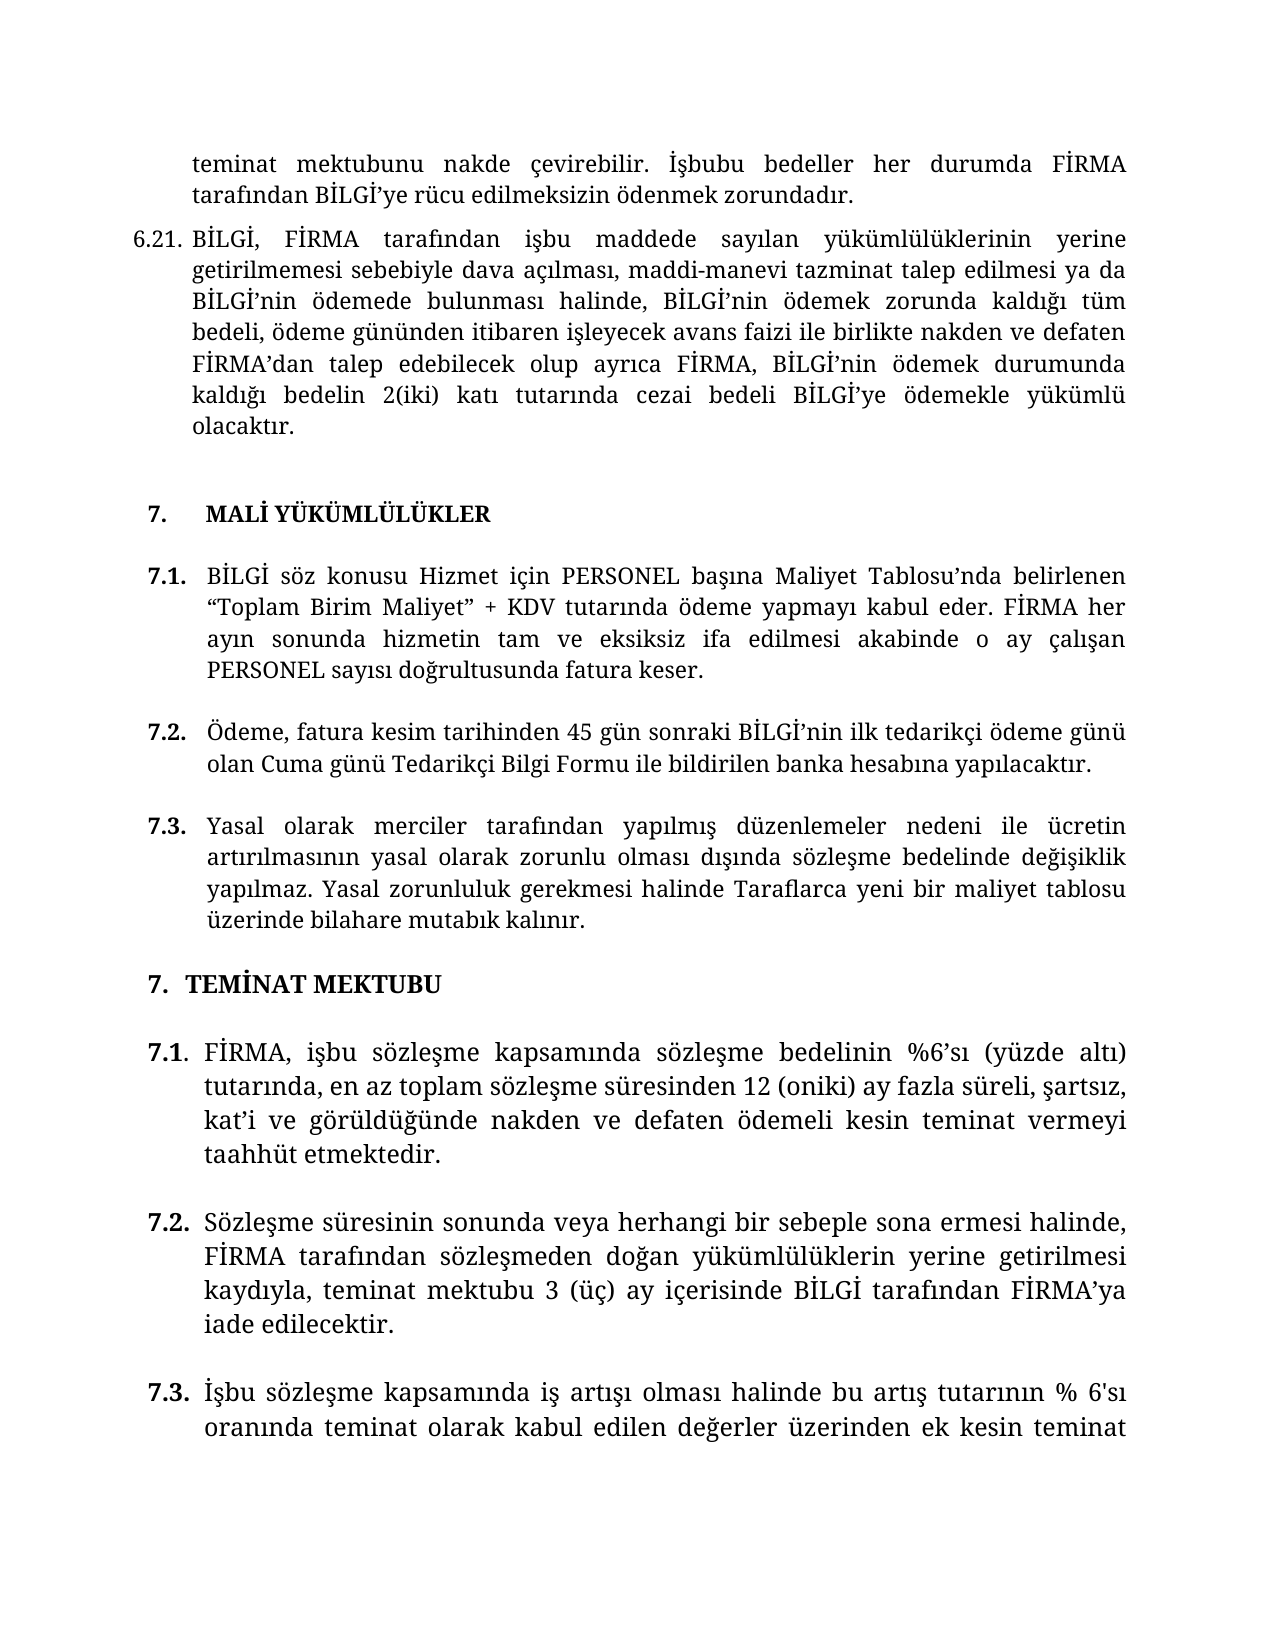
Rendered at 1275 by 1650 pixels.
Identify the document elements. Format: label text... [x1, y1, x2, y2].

list BİLGİ söz konusu Hizmet için PERSONEL başına Maliyet Tablosu’nda belirlenen “Toplam Birim Maliyet” + KDV tutarında ödeme yapmayı kabul eder. FİRMA her ayın sonunda hizmetin tam ve eksiksiz ifa edilmesi akabinde o ay çalışan PERSONEL sayısı doğrultusunda fatura keser. [148, 560, 1127, 685]
list BİLGİ, FİRMA tarafından işbu maddede sayılan yükümlülüklerinin yerine getirilmemesi sebebiyle dava açılması, maddi-manevi tazminat talep edilmesi ya da BİLGİ’nin ödemede bulunması halinde, BİLGİ’nin ödemek zorunda kaldığı tüm bedeli, ödeme gününden itibaren işleyecek avans faizi ile birlikte nakden ve defaten FİRMA’dan talep edebilecek olup ayrıca FİRMA, BİLGİ’nin ödemek durumunda kaldığı bedelin 2(iki) katı tutarında cezai bedeli BİLGİ’ye ödemekle yükümlü olacaktır. [133, 223, 1127, 441]
list MALİ YÜKÜMLÜLÜKLER [148, 498, 1127, 529]
text 7.1. FİRMA, işbu sözleşme kapsamında sözleşme bedelinin %6’sı (yüzde altı) tutarında, en az toplam sözleşme süresinden 12 (oniki) ay fazla süreli, şartsız, kat’i ve görüldüğünde nakden ve defaten ödemeli kesin teminat vermeyi taahhüt etmektedir. [148, 1034, 1127, 1171]
list Ödeme, fatura kesim tarihinden 45 gün sonraki BİLGİ’nin ilk tedarikçi ödeme günü olan Cuma günü Tedarikçi Bilgi Formu ile bildirilen banka hesabına yapılacaktır. [148, 716, 1127, 779]
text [148, 1375, 1127, 1443]
text 7.2. Sözleşme süresinin sonunda veya herhangi bir sebeple sona ermesi halinde, FİRMA tarafından sözleşmeden doğan yükümlülüklerin yerine getirilmesi kaydıyla, teminat mektubu 3 (üç) ay içerisinde BİLGİ tarafından FİRMA’ya iade edilecektir. [148, 1205, 1127, 1341]
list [133, 148, 1127, 210]
list Yasal olarak merciler tarafından yapılmış düzenlemeler nedeni ile ücretin artırılmasının yasal olarak zorunlu olması dışında sözleşme bedelinde değişiklik yapılmaz. Yasal zorunluluk gerekmesi halinde Taraflarca yeni bir maliyet tablosu üzerinde bilahare mutabık kalınır. [148, 810, 1127, 935]
list TEMİNAT MEKTUBU [148, 966, 1127, 1000]
